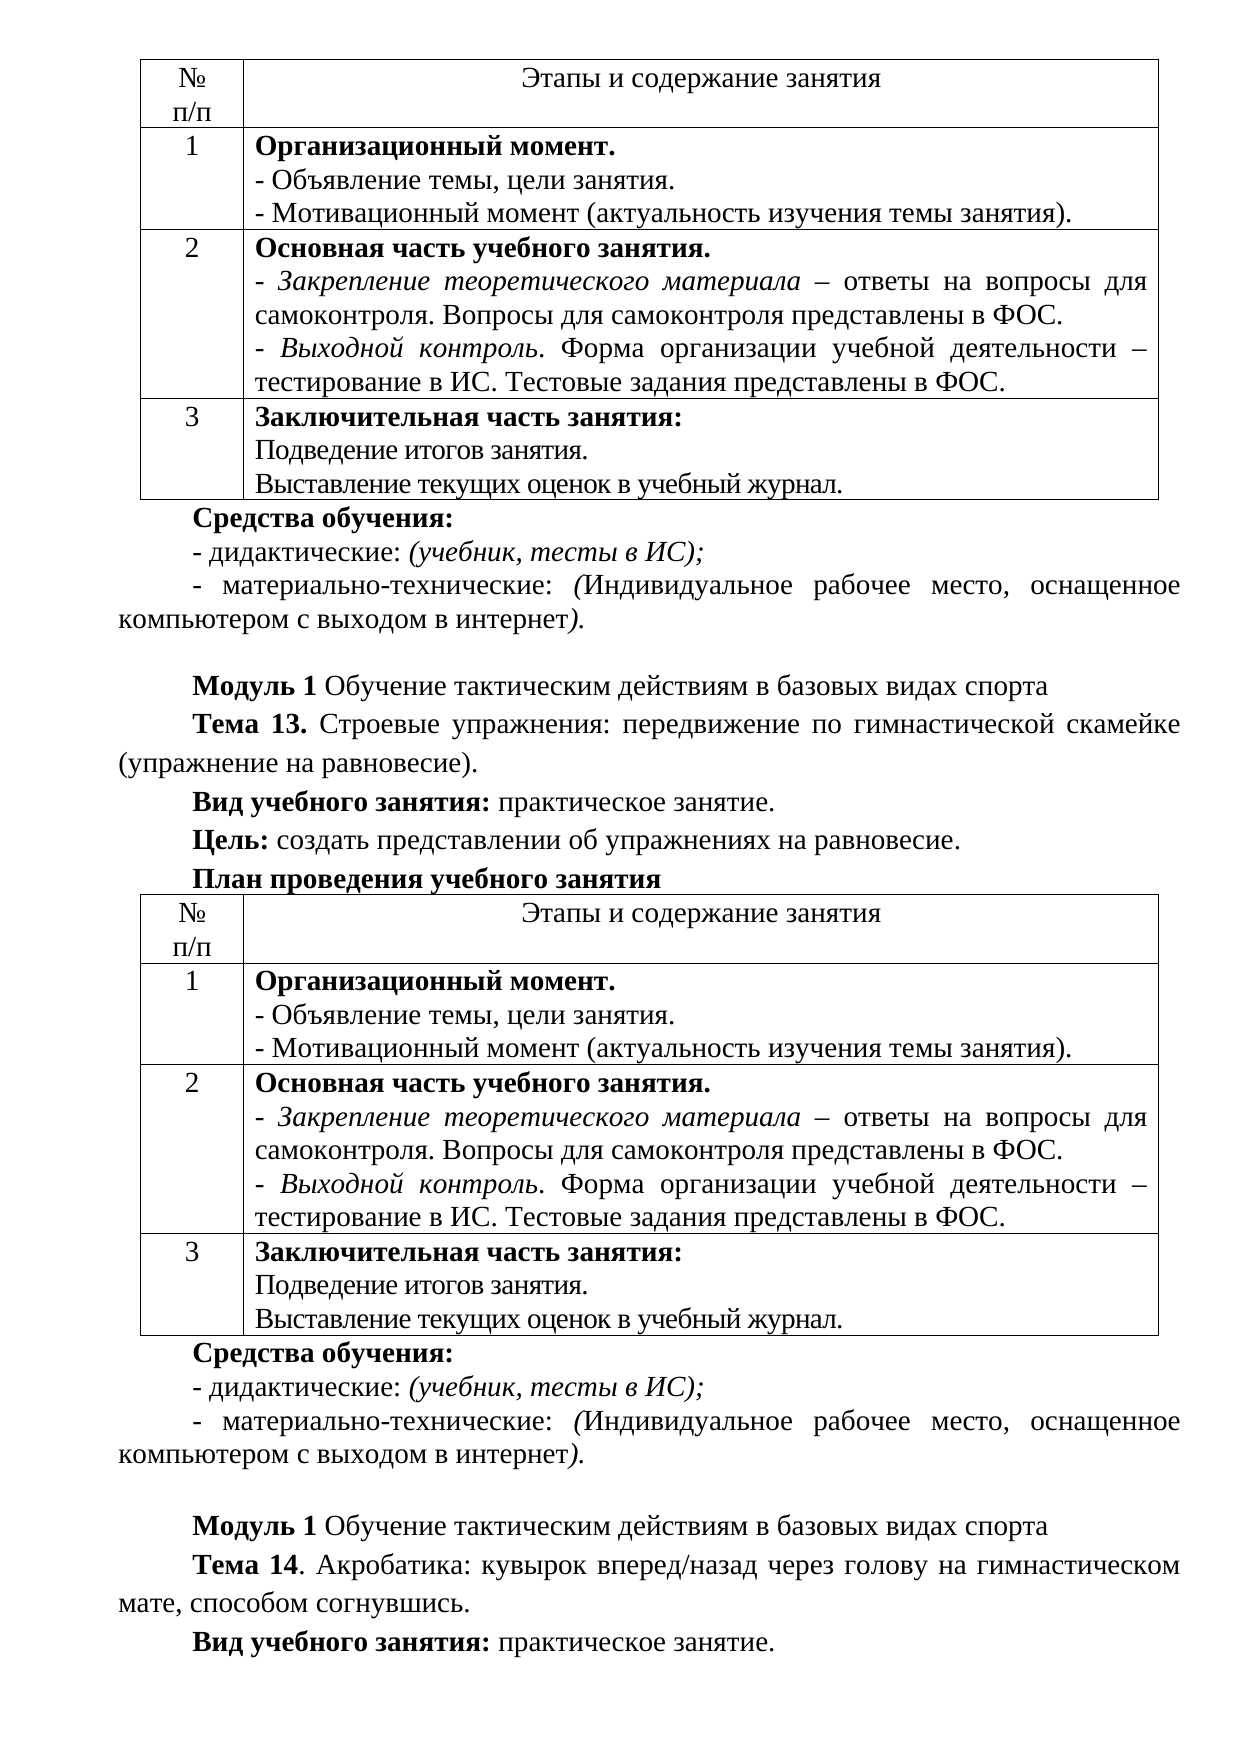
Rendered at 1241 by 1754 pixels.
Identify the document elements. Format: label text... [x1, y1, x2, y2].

table_header Этапы и содержание занятия [244, 60, 1158, 127]
text Тема 14. Акробатика: кувырок вперед/назад через голову на гимнастическом мате, способом согнувшись. [118, 1547, 1181, 1619]
text - дидактические: (учебник, тесты в ИС); [118, 1369, 1181, 1403]
table_cell Заключительная часть занятия: Подведение итогов занятия. Выставление текущих оценок в учебный журнал. [244, 1234, 1158, 1334]
table_header № п/п [141, 895, 243, 962]
text Модуль 1 Обучение тактическим действиям в базовых видах спорта [118, 1508, 1181, 1542]
text Цель: создать представлении об упражнениях на равновесие. [118, 822, 1181, 856]
text Средства обучения: [118, 1336, 1181, 1369]
table_cell 1 [141, 964, 243, 1064]
text Средства обучения: [118, 500, 1181, 534]
table_cell 3 [141, 399, 243, 499]
text Вид учебного занятия: практическое занятие. [118, 1624, 1181, 1657]
table_cell 1 [141, 128, 243, 229]
table_header № п/п [141, 60, 243, 127]
table_cell Организационный момент. - Объявление темы, цели занятия. - Мотивационный момент (актуальность изучения темы занятия). [244, 964, 1158, 1064]
table_cell 2 [141, 1065, 243, 1233]
text Тема 13. Строевые упражнения: передвижение по гимнастической скамейке (упражнение на равновесие). [118, 707, 1181, 779]
list - материально-технические: (Индивидуальное рабочее место, оснащенное компьютером с выходом в интернет). [118, 1403, 1181, 1470]
table_cell 3 [141, 1234, 243, 1334]
text План проведения учебного занятия [118, 861, 1181, 894]
text Модуль 1 Обучение тактическим действиям в базовых видах спорта [118, 668, 1181, 702]
table_cell Заключительная часть занятия: Подведение итогов занятия. Выставление текущих оценок в учебный журнал. [244, 399, 1158, 499]
text Вид учебного занятия: практическое занятие. [118, 784, 1181, 817]
table_header Этапы и содержание занятия [244, 895, 1158, 962]
list - материально-технические: (Индивидуальное рабочее место, оснащенное компьютером с выходом в интернет). [118, 567, 1181, 634]
table_cell 2 [141, 230, 243, 398]
text - дидактические: (учебник, тесты в ИС); [118, 534, 1181, 567]
table_cell Организационный момент. - Объявление темы, цели занятия. - Мотивационный момент (актуальность изучения темы занятия). [244, 128, 1158, 229]
